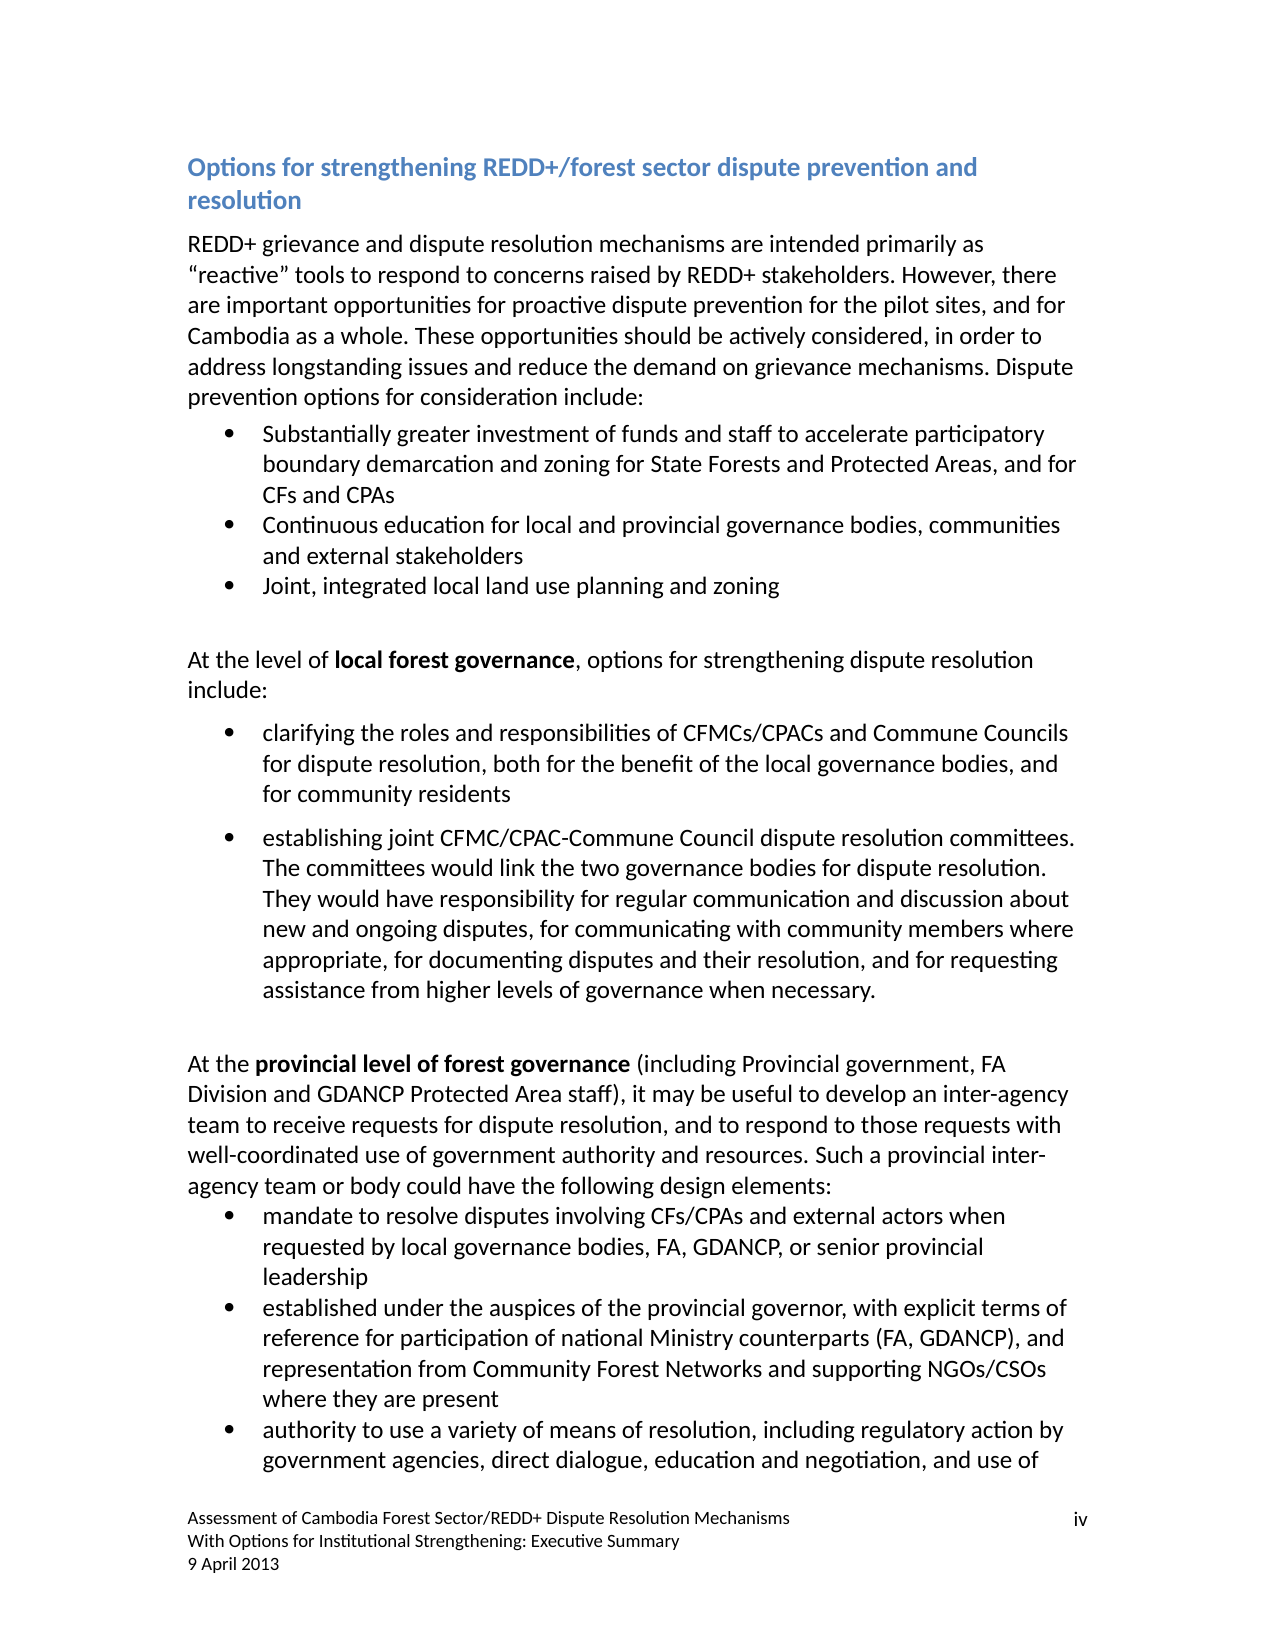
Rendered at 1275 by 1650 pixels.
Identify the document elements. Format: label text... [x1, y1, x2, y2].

text At the provincial level of forest governance (including Provincial government, FA Division and GDANCP Protected Area staff), it may be useful to develop an inter-agency team to receive requests for dispute resolution, and to respond to those requests with well-coordinated use of government authority and resources. Such a provincial inter-agency team or body could have the following design elements: [187, 1048, 1087, 1200]
list Substantially greater investment of funds and staff to accelerate participatory boundary demarcation and zoning for State Forests and Protected Areas, and for CFs and CPAs [225, 418, 1087, 509]
list Continuous education for local and provincial governance bodies, communities and external stakeholders [225, 509, 1087, 571]
subtitle Options for strengthening REDD+/forest sector dispute prevention and resolution [187, 150, 1087, 216]
text At the level of local forest governance, options for strengthening dispute resolution include: [187, 644, 1087, 705]
list clarifying the roles and responsibilities of CFMCs/CPACs and Commune Councils for dispute resolution, both for the benefit of the local governance bodies, and for community residents [225, 718, 1087, 809]
list mandate to resolve disputes involving CFs/CPAs and external actors when requested by local governance bodies, FA, GDANCP, or senior provincial leadership [225, 1200, 1087, 1292]
text REDD+ grievance and dispute resolution mechanisms are intended primarily as “reactive” tools to respond to concerns raised by REDD+ stakeholders. However, there are important opportunities for proactive dispute prevention for the pilot sites, and for Cambodia as a whole. These opportunities should be actively considered, in order to address longstanding issues and reduce the demand on grievance mechanisms. Dispute prevention options for consideration include: [187, 228, 1087, 412]
list establishing joint CFMC/CPAC-Commune Council dispute resolution committees. The committees would link the two governance bodies for dispute resolution. They would have responsibility for regular communication and discussion about new and ongoing disputes, for communicating with community members where appropriate, for documenting disputes and their resolution, and for requesting assistance from higher levels of governance when necessary. [225, 822, 1087, 1005]
list established under the auspices of the provincial governor, with explicit terms of reference for participation of national Ministry counterparts (FA, GDANCP), and representation from Community Forest Networks and supporting NGOs/CSOs where they are present [225, 1292, 1087, 1414]
list Joint, integrated local land use planning and zoning [225, 571, 1087, 601]
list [225, 1414, 1087, 1475]
